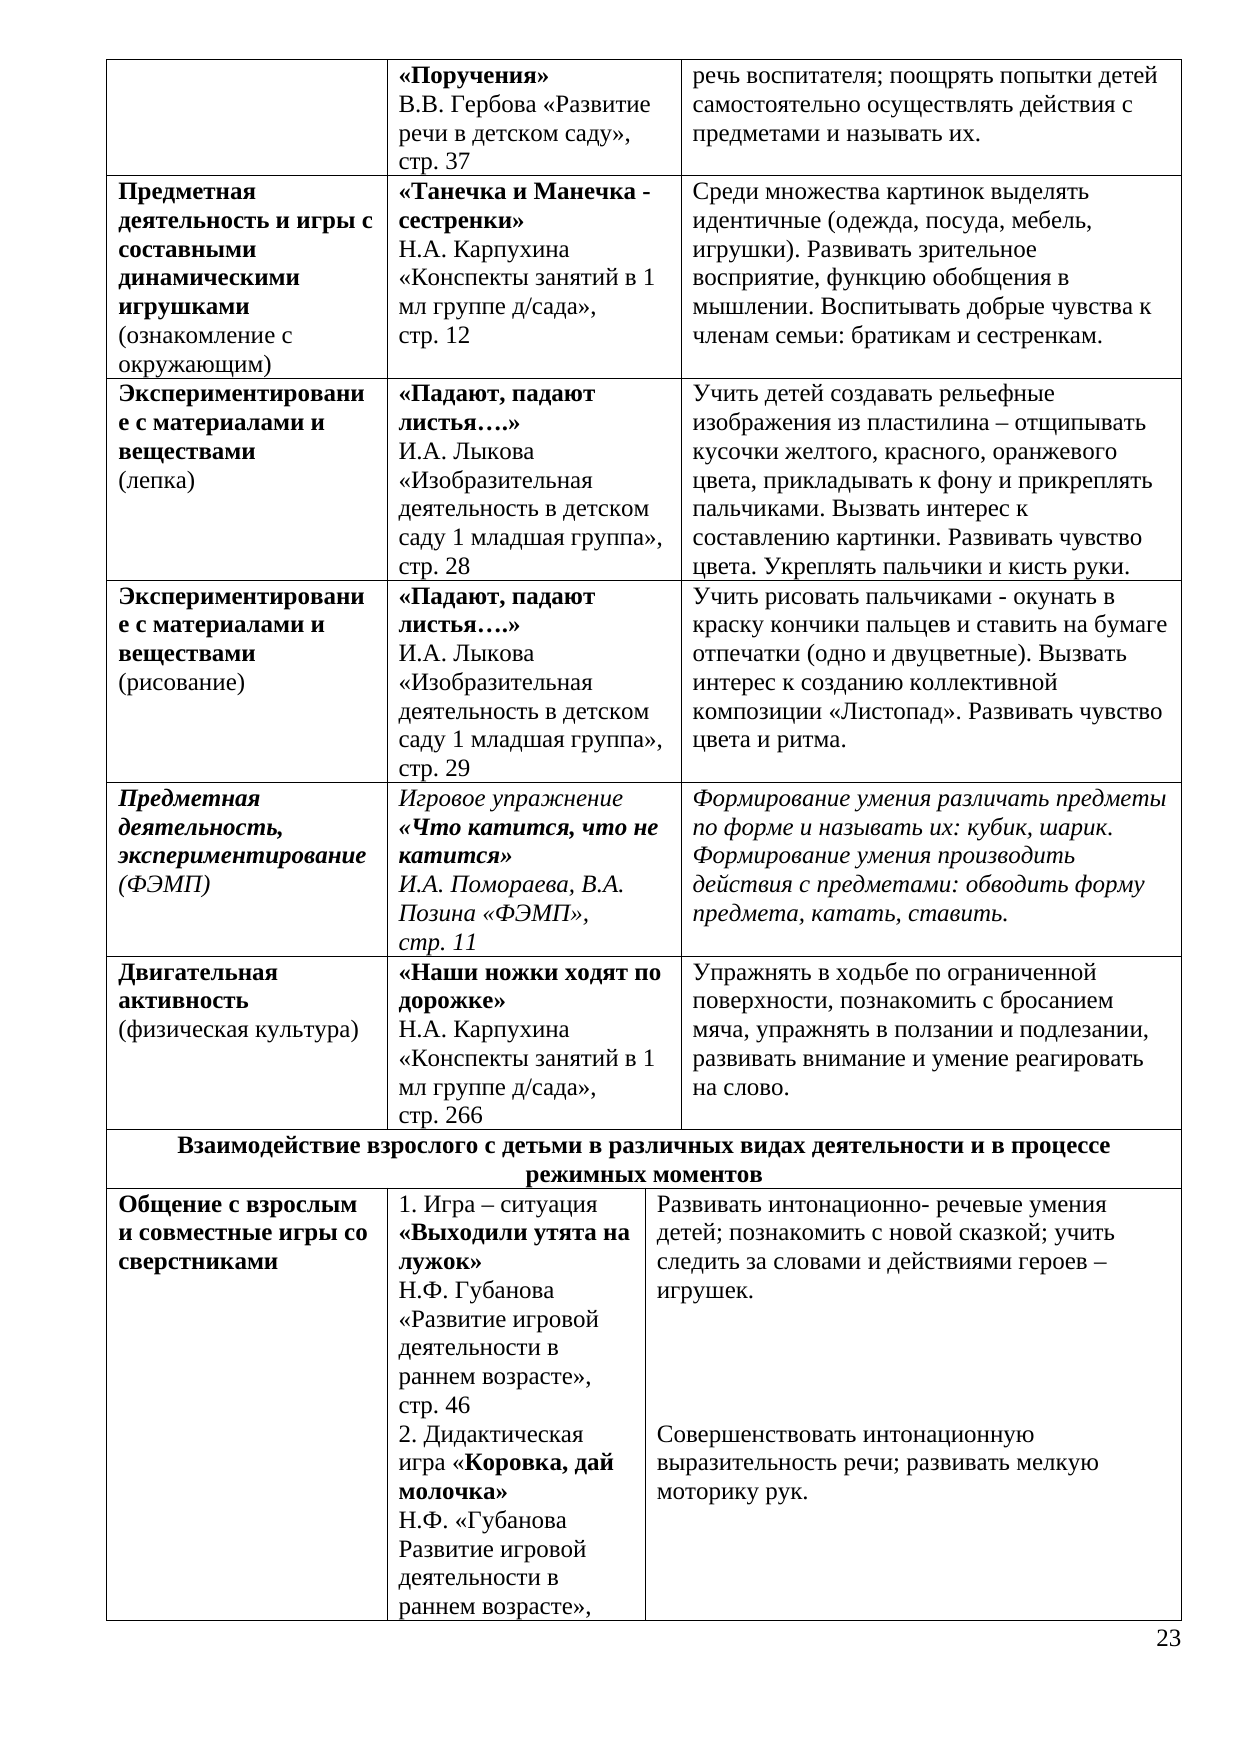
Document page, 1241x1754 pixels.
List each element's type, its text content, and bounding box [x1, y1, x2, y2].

table_cell Упражнять в ходьбе по ограниченной поверхности, познакомить с бросанием мяча, упражнять в ползании и подлезании, развивать внимание и умение реагировать на слово. [682, 957, 1181, 1129]
table_cell Двигательная активность (физическая культура) [107, 957, 387, 1129]
table_cell Предметная деятельность и игры с составными динамическими игрушками (ознакомление с окружающим) [107, 176, 387, 377]
table_cell Предметная деятельность, экспериментирование (ФЭМП) [107, 783, 387, 956]
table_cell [107, 1189, 387, 1620]
table_cell Формирование умения различать предметы по форме и называть их: кубик, шарик. Формирование умения производить действия с предметами: обводить форму предмета, катать, ставить. [682, 783, 1181, 956]
table_cell Взаимодействие взрослого с детьми в различных видах деятельности и в процессе режимных моментов [107, 1130, 1181, 1188]
table_cell Экспериментирование с материалами и веществами (лепка) [107, 379, 387, 580]
table_cell «Танечка и Манечка - сестренки» Н.А. Карпухина «Конспекты занятий в 1 мл группе д/сада», стр. 12 [388, 176, 681, 377]
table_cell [388, 60, 681, 175]
table_cell «Падают, падают листья….» И.А. Лыкова «Изобразительная деятельность в детском саду 1 младшая группа», стр. 28 [388, 379, 681, 580]
table_cell Игровое упражнение «Что катится, что не катится» И.А. Помораева, В.А. Позина «ФЭМП», стр. 11 [388, 783, 681, 956]
table_cell Среди множества картинок выделять идентичные (одежда, посуда, мебель, игрушки). Развивать зрительное восприятие, функцию обобщения в мышлении. Воспитывать добрые чувства к членам семьи: братикам и сестренкам. [682, 176, 1181, 377]
table_cell «Падают, падают листья….» И.А. Лыкова «Изобразительная деятельность в детском саду 1 младшая группа», стр. 29 [388, 581, 681, 782]
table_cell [646, 1189, 1181, 1620]
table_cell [107, 60, 387, 175]
table_cell «Наши ножки ходят по дорожке» Н.А. Карпухина «Конспекты занятий в 1 мл группе д/сада», стр. 266 [388, 957, 681, 1129]
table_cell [682, 60, 1181, 175]
table_cell Учить детей создавать рельефные изображения из пластилина – отщипывать кусочки желтого, красного, оранжевого цвета, прикладывать к фону и прикреплять пальчиками. Вызвать интерес к составлению картинки. Развивать чувство цвета. Укреплять пальчики и кисть руки. [682, 379, 1181, 580]
table_cell Экспериментирование с материалами и веществами (рисование) [107, 581, 387, 782]
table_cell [388, 1189, 645, 1620]
table_cell Учить рисовать пальчиками - окунать в краску кончики пальцев и ставить на бумаге отпечатки (одно и двуцветные). Вызвать интерес к созданию коллективной композиции «Листопад». Развивать чувство цвета и ритма. [682, 581, 1181, 782]
